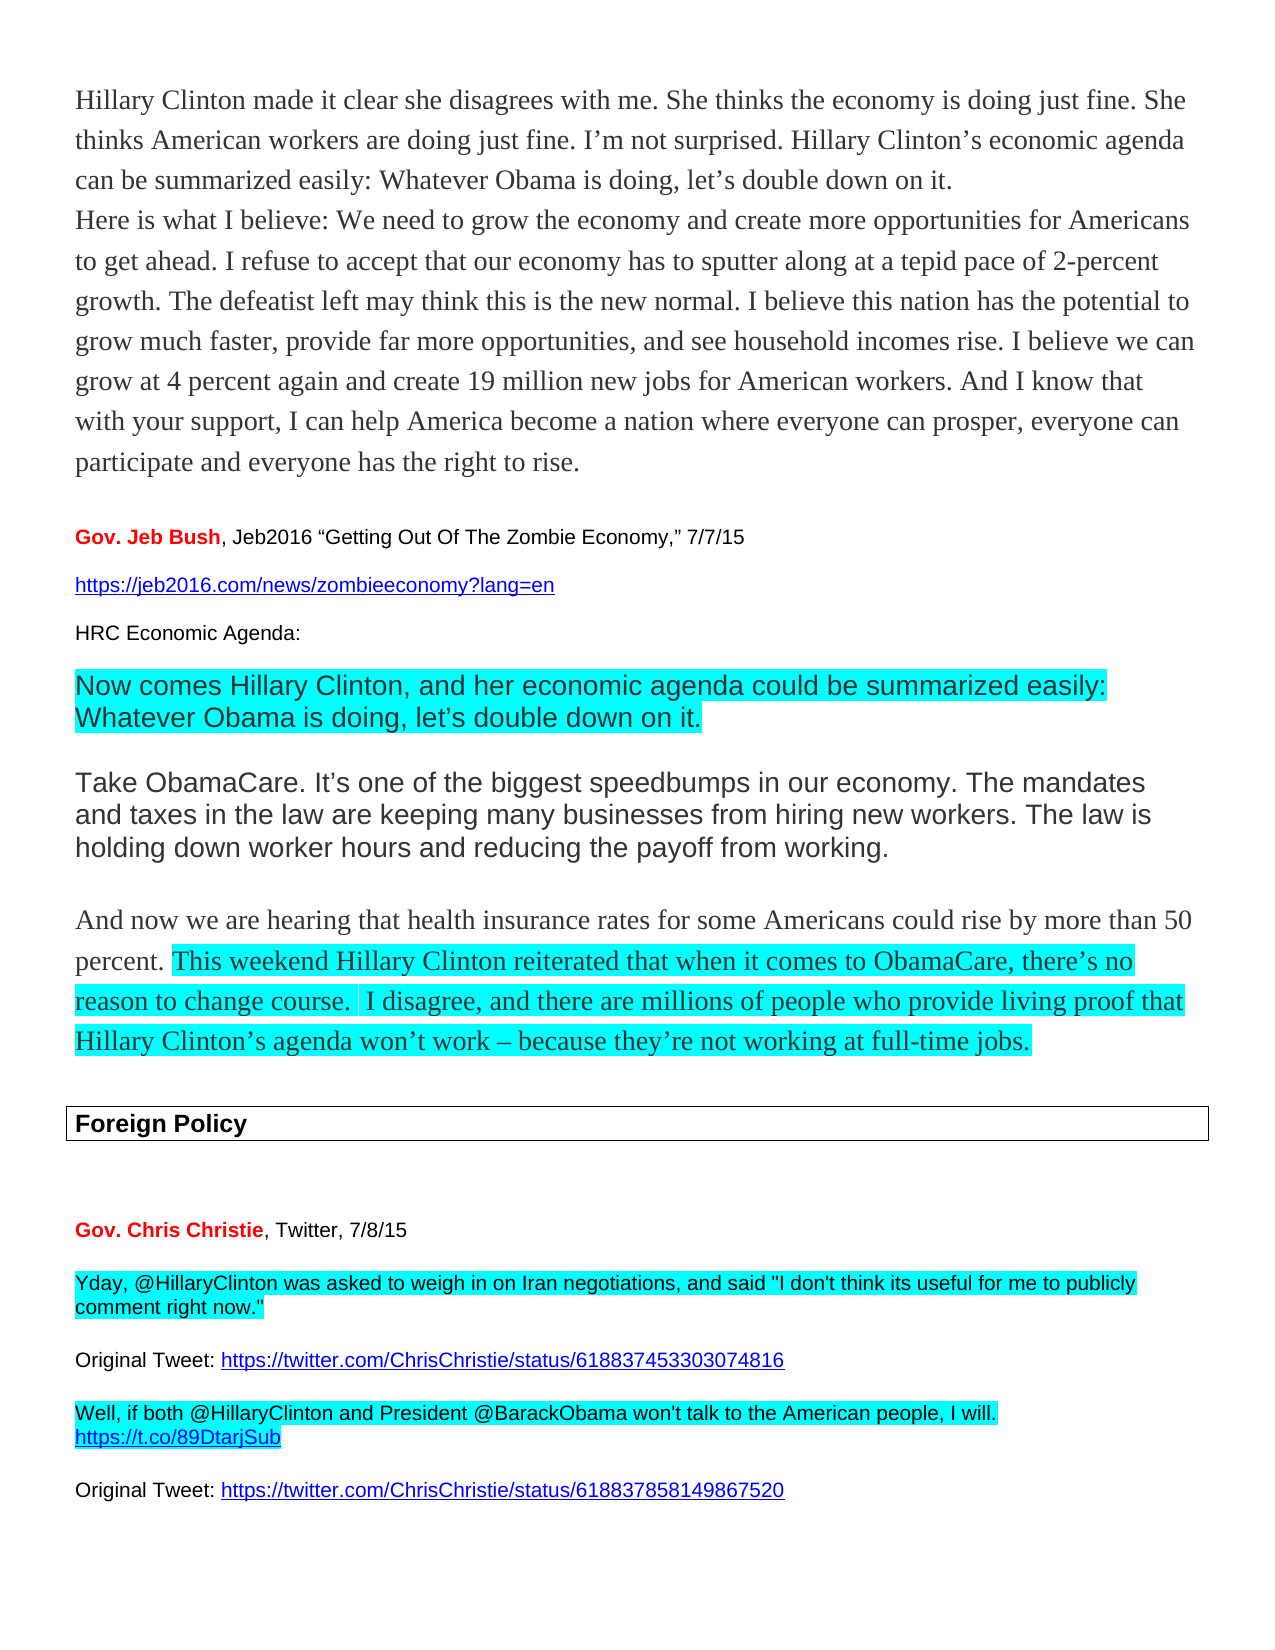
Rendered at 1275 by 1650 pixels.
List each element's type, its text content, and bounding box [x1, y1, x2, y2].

text Here is what I believe: We need to grow the economy and create more opportunities for Americans to get ahead. I refuse to accept that our economy has to sputter along at a tepid pace of 2-percent growth. The defeatist left may think this is the new normal. I believe this nation has the potential to grow much faster, provide far more opportunities, and see household incomes rise. I believe we can grow at 4 percent again and create 19 million new jobs for American workers. And I know that with your support, I can help America become a nation where everyone can prosper, everyone can participate and everyone has the right to rise. [75, 196, 1200, 477]
text Original Tweet: https://twitter.com/ChrisChristie/status/618837858149867520 [75, 1478, 1200, 1502]
text HRC Economic Agenda: [75, 621, 1200, 645]
text Gov. Jeb Bush, Jeb2016 “Getting Out Of The Zombie Economy,” 7/7/15 [75, 525, 1200, 549]
text And now we are hearing that health insurance rates for some Americans could rise by more than 50 percent. This weekend Hillary Clinton reiterated that when it comes to ObamaCare, there’s no reason to change course. I disagree, and there are millions of people who provide living proof that Hillary Clinton’s agenda won’t work – because they’re not working at full-time jobs. [75, 896, 1200, 1056]
text Now comes Hillary Clinton, and her economic agenda could be summarized easily: Whatever Obama is doing, let’s double down on it. [702, 669, 1200, 733]
text Hillary Clinton made it clear she disagrees with me. She thinks the economy is doing just fine. She thinks American workers are doing just fine. I’m not surprised. Hillary Clinton’s economic agenda can be summarized easily: Whatever Obama is doing, let’s double down on it. [75, 75, 1200, 196]
text Yday, @HillaryClinton was asked to weigh in on Iran negotiations, and said "I don't think its useful for me to publicly comment right now." [264, 1271, 1200, 1319]
text Original Tweet: https://twitter.com/ChrisChristie/status/618837453303074816 [75, 1348, 1200, 1372]
text https://jeb2016.com/news/zombieeconomy?lang=en [75, 573, 1200, 597]
text Gov. Chris Christie, Twitter, 7/8/15 [75, 1218, 1200, 1242]
text Well, if both @HillaryClinton and President @BarackObama won't talk to the American people, I will. https://t.co/89DtarjSub [281, 1401, 1200, 1449]
text Take ObamaCare. It’s one of the biggest speedbumps in our economy. The mandates and taxes in the law are keeping many businesses from hiring new workers. The law is holding down worker hours and reducing the payoff from working. [897, 766, 1200, 863]
subtitle Foreign Policy [67, 1107, 1208, 1140]
